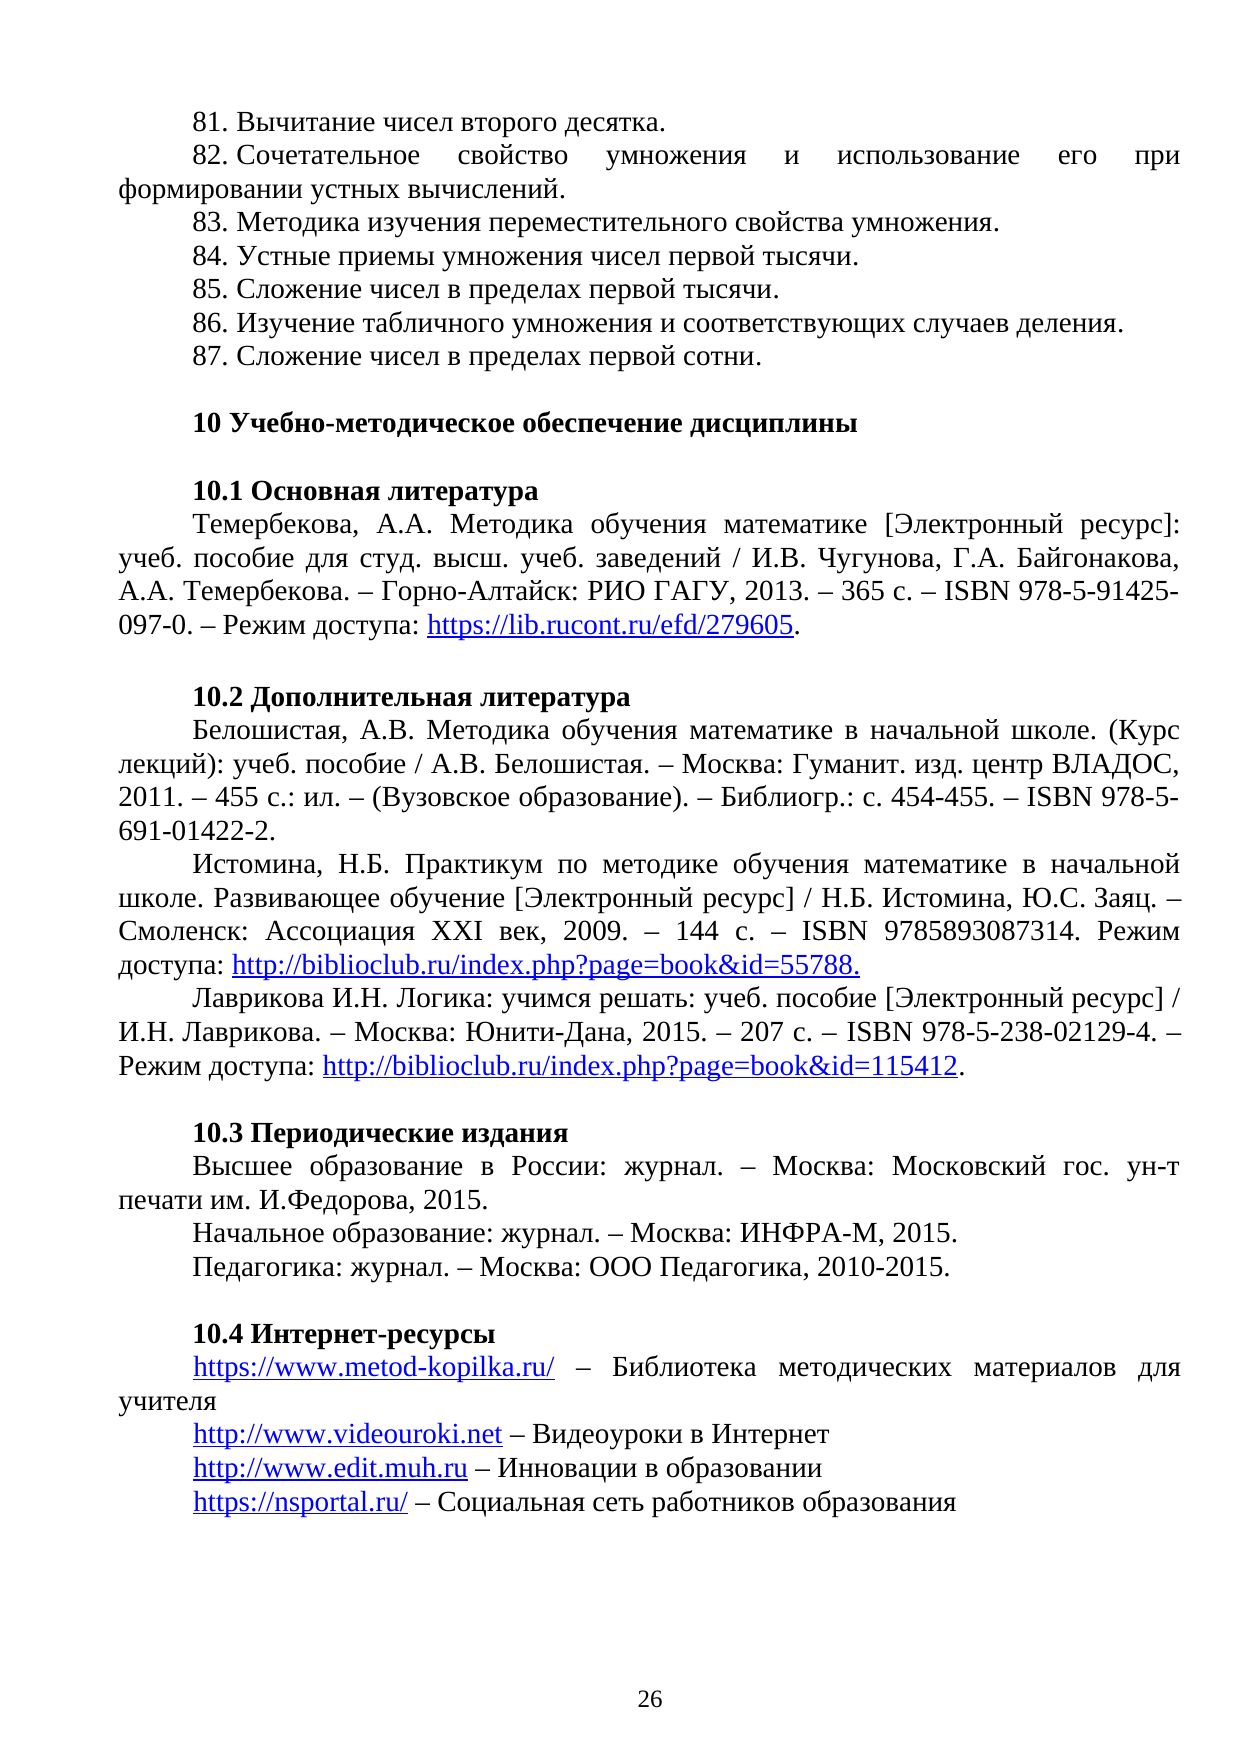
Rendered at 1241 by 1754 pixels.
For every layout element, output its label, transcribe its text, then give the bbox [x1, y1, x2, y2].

text Темербекова, А.А. Методика обучения математике [Электронный ресурс]: учеб. пособие для студ. высш. учеб. заведений / И.В. Чугунова, Г.А. Байгонакова, А.А. Темербекова. – Горно-Алтайск: РИО ГАГУ, 2013. – 365 с. – ISBN 978-5-91425-097-0. – Режим доступа: https://lib.rucont.ru/efd/279605. [118, 506, 1181, 640]
text Начальное образование: журнал. – Москва: ИНФРА-М, 2015. [118, 1215, 1181, 1249]
text Истомина, Н.Б. Практикум по методике обучения математике в начальной школе. Развивающее обучение [Электронный ресурс] / Н.Б. Истомина, Ю.С. Заяц. – Смоленск: Ассоциация XXI век, 2009. – 144 с. – ISBN 9785893087314. Режим доступа: http://biblioclub.ru/index.php?page=book&id=55788. [118, 846, 1181, 981]
list http://www.videouroki.net – Видеоуроки в Интернет [118, 1417, 1181, 1450]
text Высшее образование в России: журнал. – Москва: Московский гос. ун-т печати им. И.Федорова, 2015. [118, 1148, 1181, 1215]
list https://www.metod-kopilka.ru/ – Библиотека методических материалов для учителя [118, 1349, 1181, 1417]
list Вычитание чисел второго десятка. [118, 104, 1181, 137]
list Сочетательное свойство умножения и использование его при формировании устных вычислений. [118, 137, 1181, 204]
subtitle 10.3 Периодические издания [118, 1115, 1181, 1148]
subtitle 10.1 Основная литература [118, 473, 1181, 506]
list Методика изучения переместительного свойства умножения. [118, 204, 1181, 238]
subtitle 10 Учебно-методическое обеспечение дисциплины [118, 406, 1181, 439]
list Сложение чисел в пределах первой сотни. [118, 338, 1181, 372]
list Сложение чисел в пределах первой тысячи. [118, 271, 1181, 305]
list http://www.edit.muh.ru – Инновации в образовании [118, 1450, 1181, 1484]
list Устные приемы умножения чисел первой тысячи. [118, 238, 1181, 271]
text Белошистая, А.В. Методика обучения математике в начальной школе. (Курс лекций): учеб. пособие / А.В. Белошистая. – Москва: Гуманит. изд. центр ВЛАДОС, 2011. – 455 с.: ил. – (Вузовское образование). – Библиогр.: с. 454-455. – ISBN 978-5-691-01422-2. [118, 712, 1181, 846]
text Педагогика: журнал. – Москва: ООО Педагогика, 2010-2015. [118, 1249, 1181, 1282]
list https://nsportal.ru/ – Социальная сеть работников образования [118, 1484, 1181, 1517]
subtitle 10.2 Дополнительная литература [118, 679, 1181, 712]
list Изучение табличного умножения и соответствующих случаев деления. [118, 305, 1181, 338]
text Лаврикова И.Н. Логика: учимся решать: учеб. пособие [Электронный ресурс] / И.Н. Лаврикова. – Москва: Юнити-Дана, 2015. – 207 с. – ISBN 978-5-238-02129-4. – Режим доступа: http://biblioclub.ru/index.php?page=book&id=115412. [118, 981, 1181, 1081]
subtitle 10.4 Интернет-ресурсы [118, 1316, 1181, 1349]
